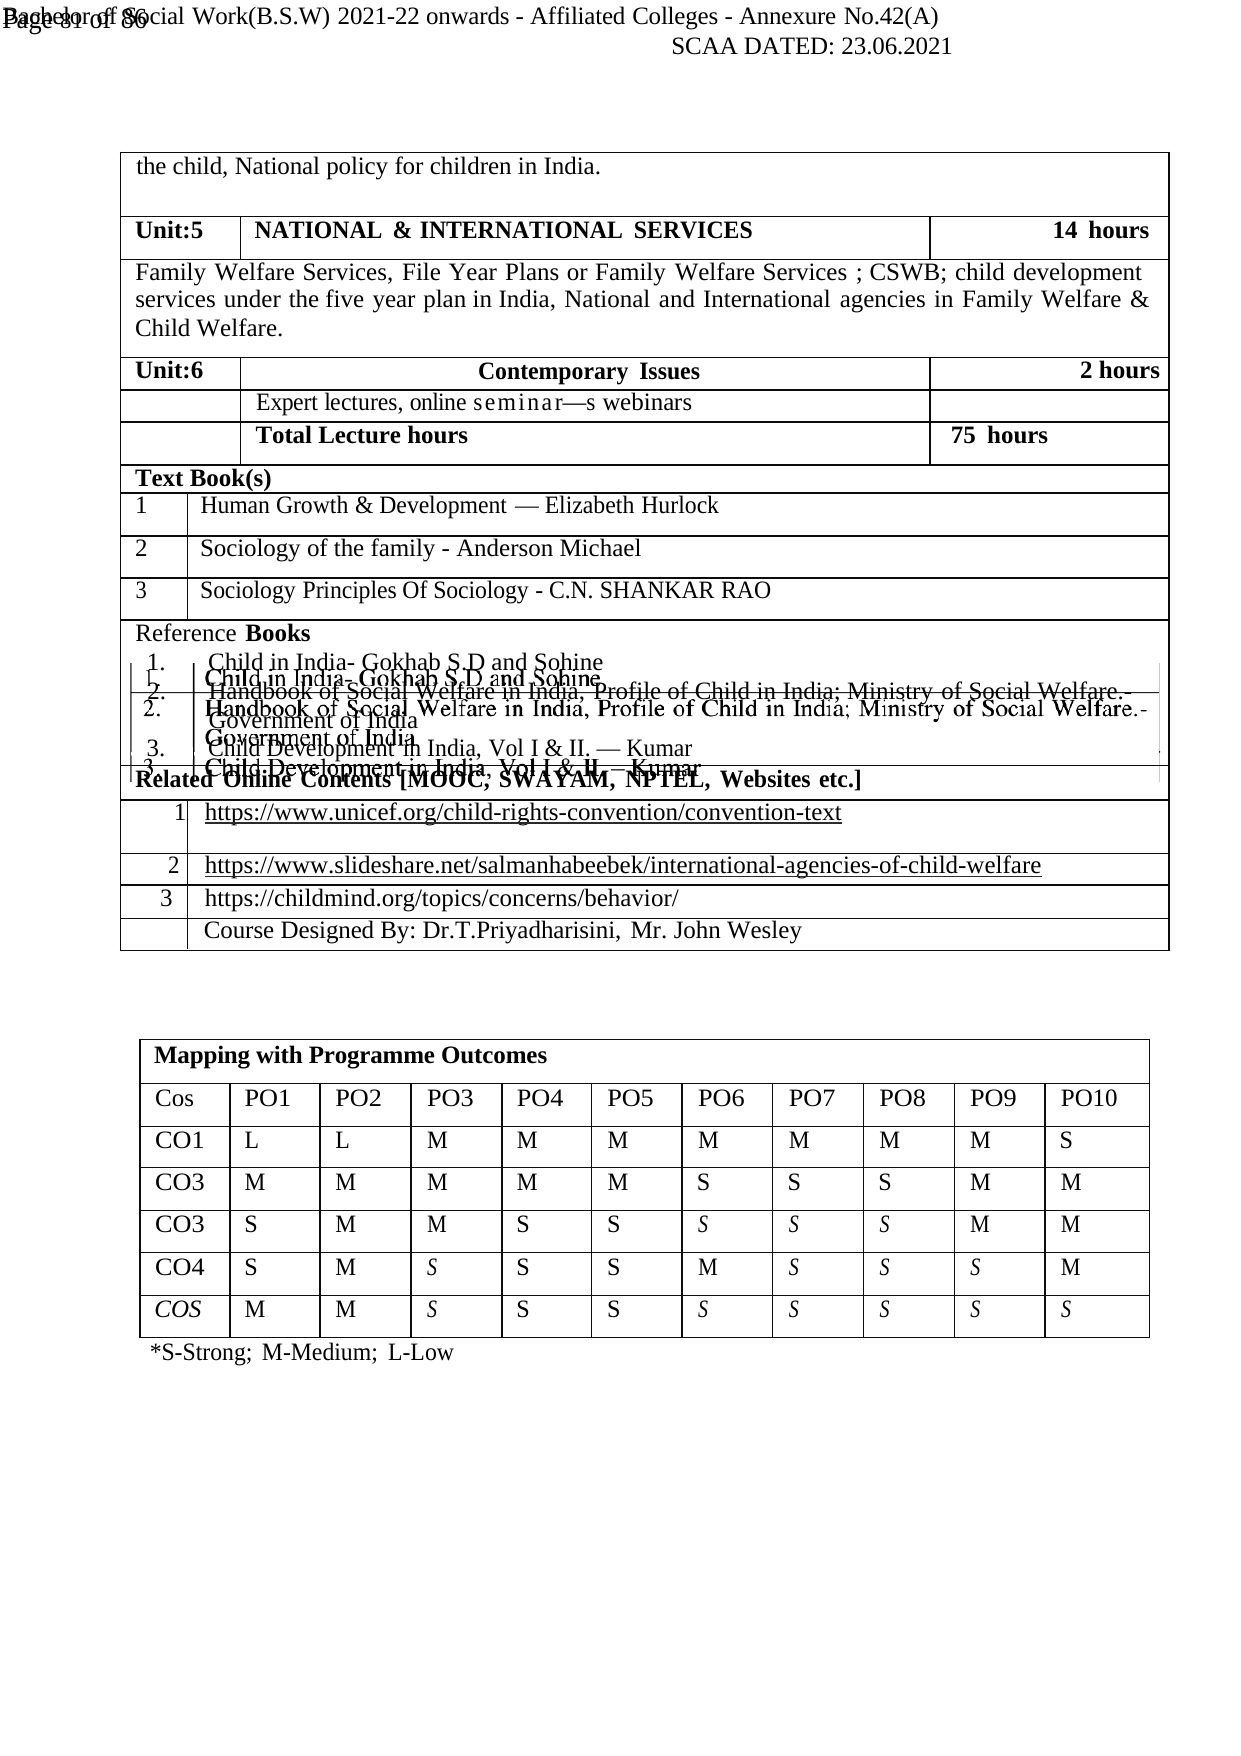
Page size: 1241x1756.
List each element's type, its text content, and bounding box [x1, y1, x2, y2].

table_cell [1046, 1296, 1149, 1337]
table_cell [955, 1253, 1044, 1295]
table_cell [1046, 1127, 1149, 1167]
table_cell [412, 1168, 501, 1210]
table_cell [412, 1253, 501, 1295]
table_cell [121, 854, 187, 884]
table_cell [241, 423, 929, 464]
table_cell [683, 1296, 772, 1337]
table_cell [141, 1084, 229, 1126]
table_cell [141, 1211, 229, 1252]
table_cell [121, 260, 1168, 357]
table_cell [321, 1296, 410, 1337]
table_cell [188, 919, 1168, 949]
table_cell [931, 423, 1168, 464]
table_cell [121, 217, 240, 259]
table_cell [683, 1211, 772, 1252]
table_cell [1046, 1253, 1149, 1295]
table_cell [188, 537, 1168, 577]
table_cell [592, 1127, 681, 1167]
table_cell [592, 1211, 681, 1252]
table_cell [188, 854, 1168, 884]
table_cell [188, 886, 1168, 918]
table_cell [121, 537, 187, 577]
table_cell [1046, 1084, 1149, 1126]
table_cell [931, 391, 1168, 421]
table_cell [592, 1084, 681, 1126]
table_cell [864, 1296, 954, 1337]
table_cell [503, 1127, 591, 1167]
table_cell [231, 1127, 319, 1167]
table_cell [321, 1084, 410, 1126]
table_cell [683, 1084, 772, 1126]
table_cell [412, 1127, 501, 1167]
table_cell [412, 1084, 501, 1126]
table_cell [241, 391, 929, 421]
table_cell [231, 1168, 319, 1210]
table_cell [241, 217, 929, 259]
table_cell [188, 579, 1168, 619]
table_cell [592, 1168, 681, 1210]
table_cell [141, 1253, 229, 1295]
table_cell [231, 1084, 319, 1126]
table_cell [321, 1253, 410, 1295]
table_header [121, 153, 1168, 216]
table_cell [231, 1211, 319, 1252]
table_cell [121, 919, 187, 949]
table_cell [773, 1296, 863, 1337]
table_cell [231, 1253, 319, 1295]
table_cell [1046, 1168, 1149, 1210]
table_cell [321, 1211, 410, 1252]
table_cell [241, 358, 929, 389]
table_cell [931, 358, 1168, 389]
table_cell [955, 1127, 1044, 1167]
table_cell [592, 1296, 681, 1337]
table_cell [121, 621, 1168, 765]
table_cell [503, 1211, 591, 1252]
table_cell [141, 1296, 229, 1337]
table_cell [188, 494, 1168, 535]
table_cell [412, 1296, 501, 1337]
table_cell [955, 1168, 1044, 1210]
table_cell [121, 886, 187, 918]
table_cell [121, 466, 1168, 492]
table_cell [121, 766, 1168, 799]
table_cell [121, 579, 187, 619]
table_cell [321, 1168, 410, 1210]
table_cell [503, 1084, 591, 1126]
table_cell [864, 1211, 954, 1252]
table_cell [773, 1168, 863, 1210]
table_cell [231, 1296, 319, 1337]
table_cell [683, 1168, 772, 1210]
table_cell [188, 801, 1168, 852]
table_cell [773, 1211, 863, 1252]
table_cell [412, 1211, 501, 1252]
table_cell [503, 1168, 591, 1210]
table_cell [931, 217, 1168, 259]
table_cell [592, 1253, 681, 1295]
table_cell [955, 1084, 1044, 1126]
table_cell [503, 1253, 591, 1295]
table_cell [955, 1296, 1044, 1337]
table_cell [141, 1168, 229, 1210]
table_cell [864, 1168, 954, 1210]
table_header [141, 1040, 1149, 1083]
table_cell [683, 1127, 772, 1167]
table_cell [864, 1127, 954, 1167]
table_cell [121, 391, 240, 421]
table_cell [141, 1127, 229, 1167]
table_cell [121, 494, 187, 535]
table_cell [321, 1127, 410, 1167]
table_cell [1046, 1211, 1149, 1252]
text *S-Strong; M-Medium; L-Low [149, 1338, 1240, 1366]
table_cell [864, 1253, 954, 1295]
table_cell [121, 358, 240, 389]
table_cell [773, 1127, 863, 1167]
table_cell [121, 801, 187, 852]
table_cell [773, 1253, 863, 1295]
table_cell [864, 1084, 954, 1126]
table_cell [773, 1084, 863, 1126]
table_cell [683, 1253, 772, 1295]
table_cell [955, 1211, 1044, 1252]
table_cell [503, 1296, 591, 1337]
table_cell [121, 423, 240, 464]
